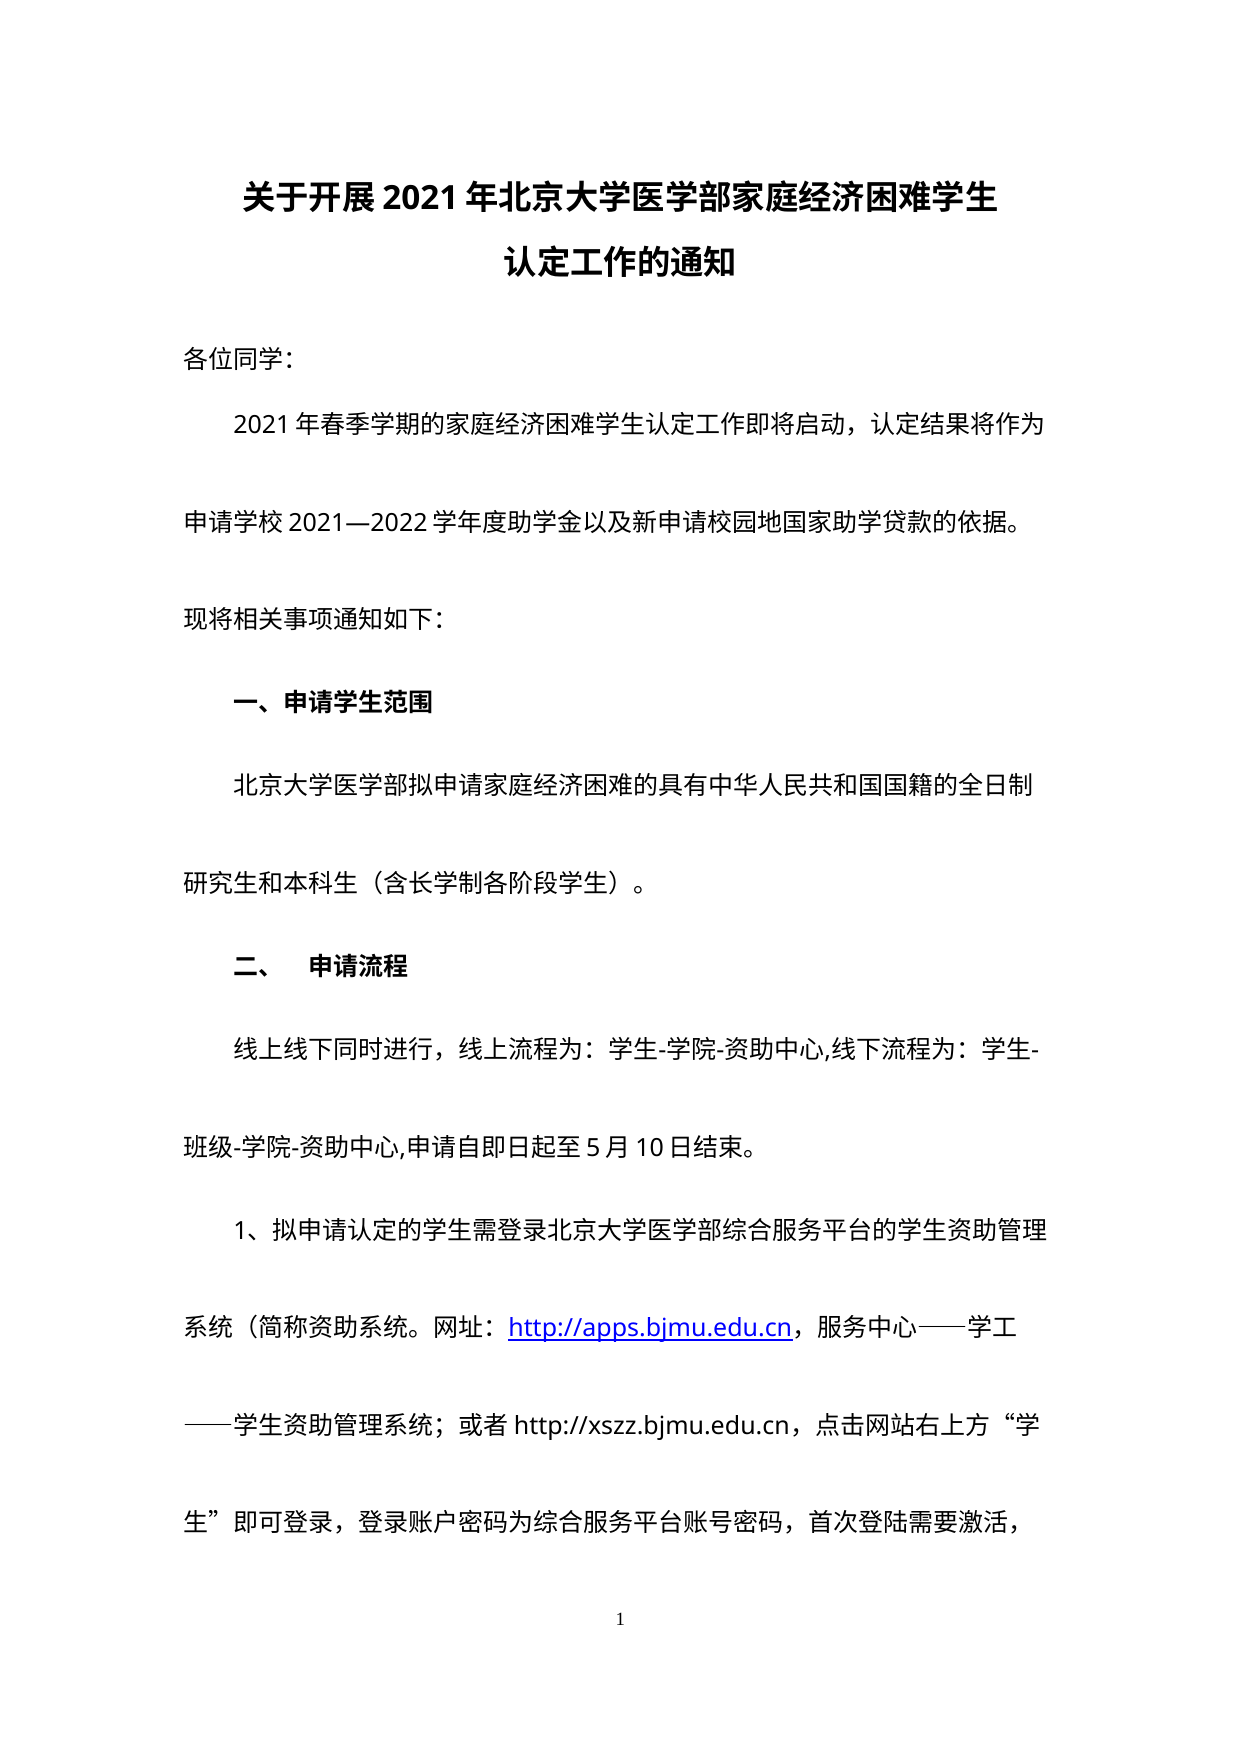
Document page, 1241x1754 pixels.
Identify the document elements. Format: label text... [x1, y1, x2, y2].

text 线上线下同时进行，线上流程为：学生-学院-资助中心,线下流程为：学生-班级-学院-资助中心,申请自即日起至5月10日结束。 [183, 1015, 1057, 1178]
title 关于开展2021年北京大学医学部家庭经济困难学生 [183, 163, 1057, 228]
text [183, 1196, 1057, 1553]
list 申请流程 [233, 932, 1057, 997]
text 各位同学： [183, 325, 1057, 390]
title 认定工作的通知 [183, 228, 1057, 293]
text 北京大学医学部拟申请家庭经济困难的具有中华人民共和国国籍的全日制研究生和本科生（含长学制各阶段学生）。 [183, 751, 1057, 914]
text 一、申请学生范围 [183, 668, 1057, 733]
text 2021年春季学期的家庭经济困难学生认定工作即将启动，认定结果将作为申请学校2021—2022学年度助学金以及新申请校园地国家助学贷款的依据。现将相关事项通知如下： [183, 390, 1057, 650]
